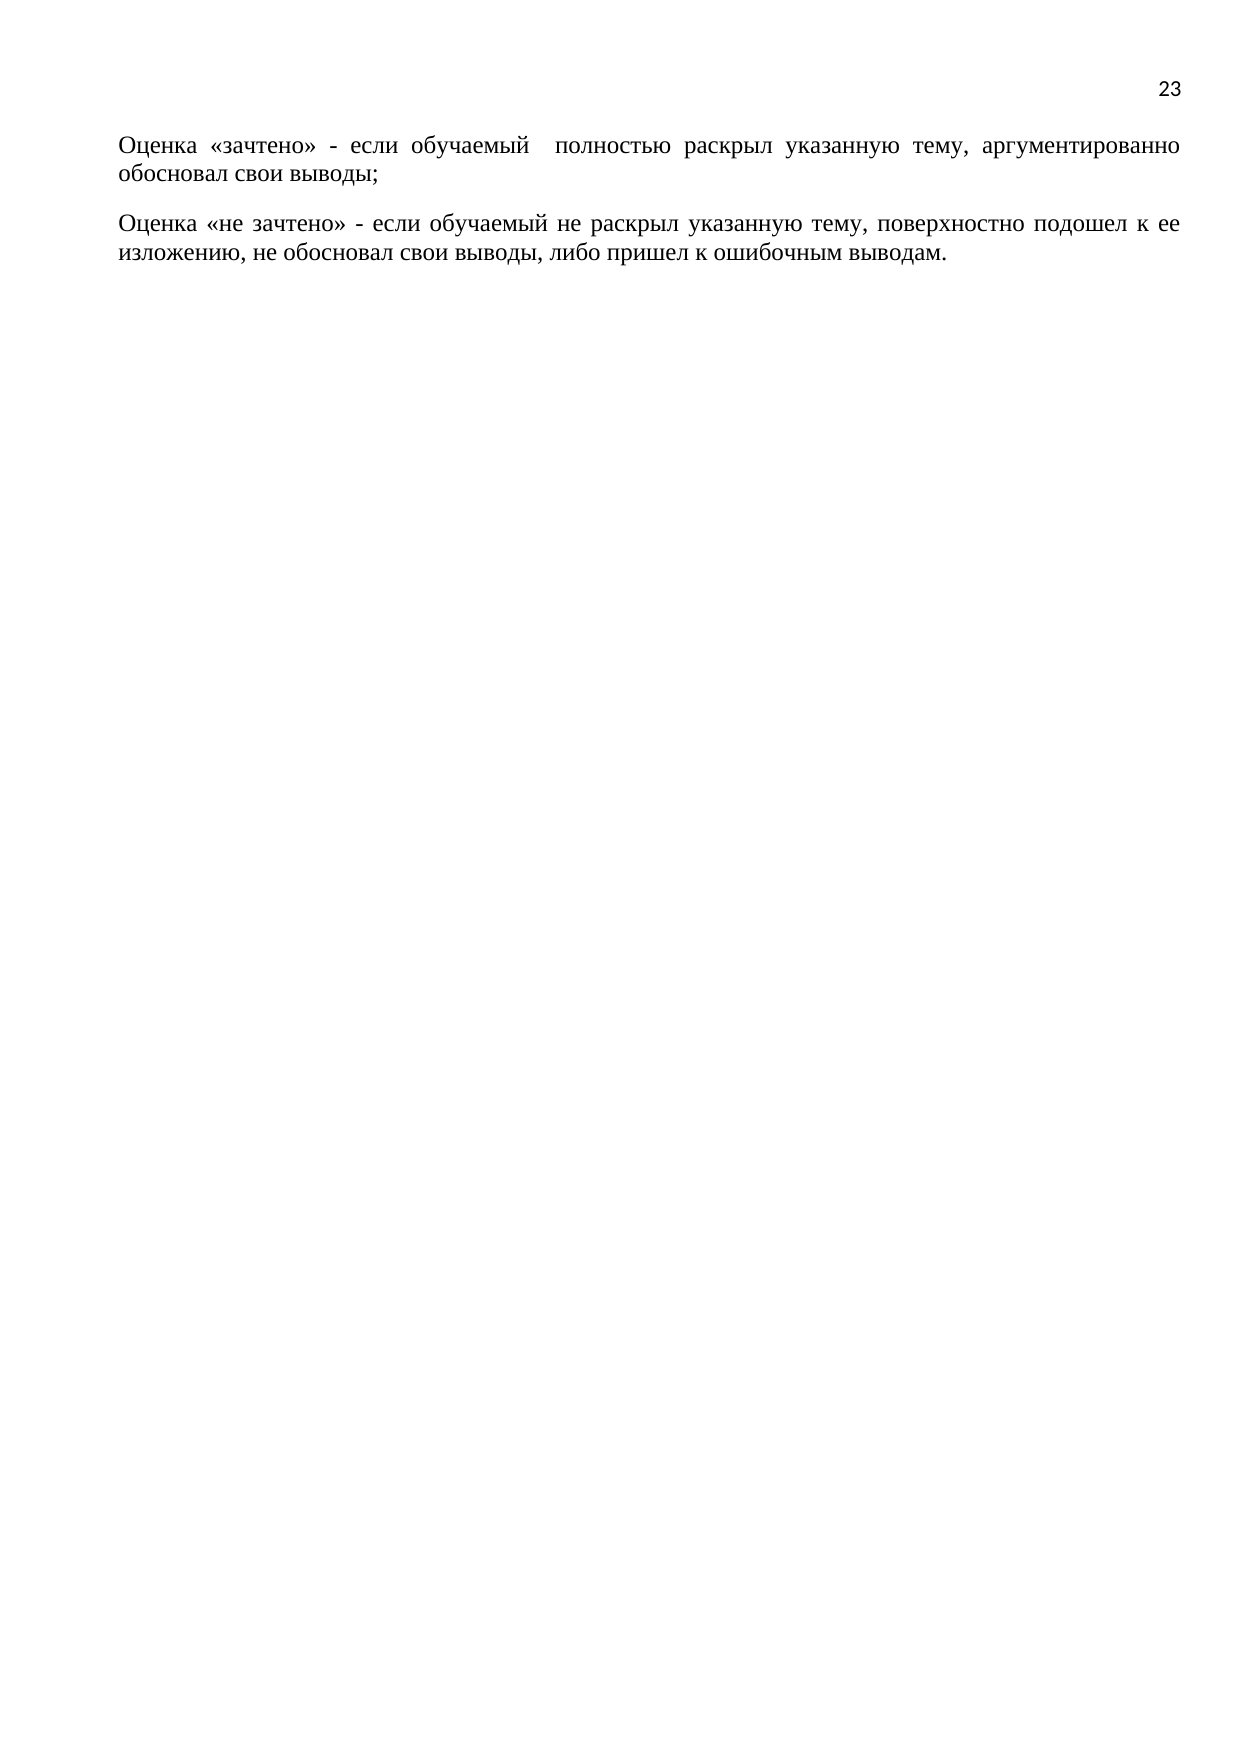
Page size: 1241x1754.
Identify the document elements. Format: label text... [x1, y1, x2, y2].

text Оценка «зачтено» - если обучаемый полностью раскрыл указанную тему, аргументированно обосновал свои выводы; [118, 130, 1181, 187]
text Оценка «не зачтено» - если обучаемый не раскрыл указанную тему, поверхностно подошел к ее изложению, не обосновал свои выводы, либо пришел к ошибочным выводам. [118, 208, 1181, 266]
